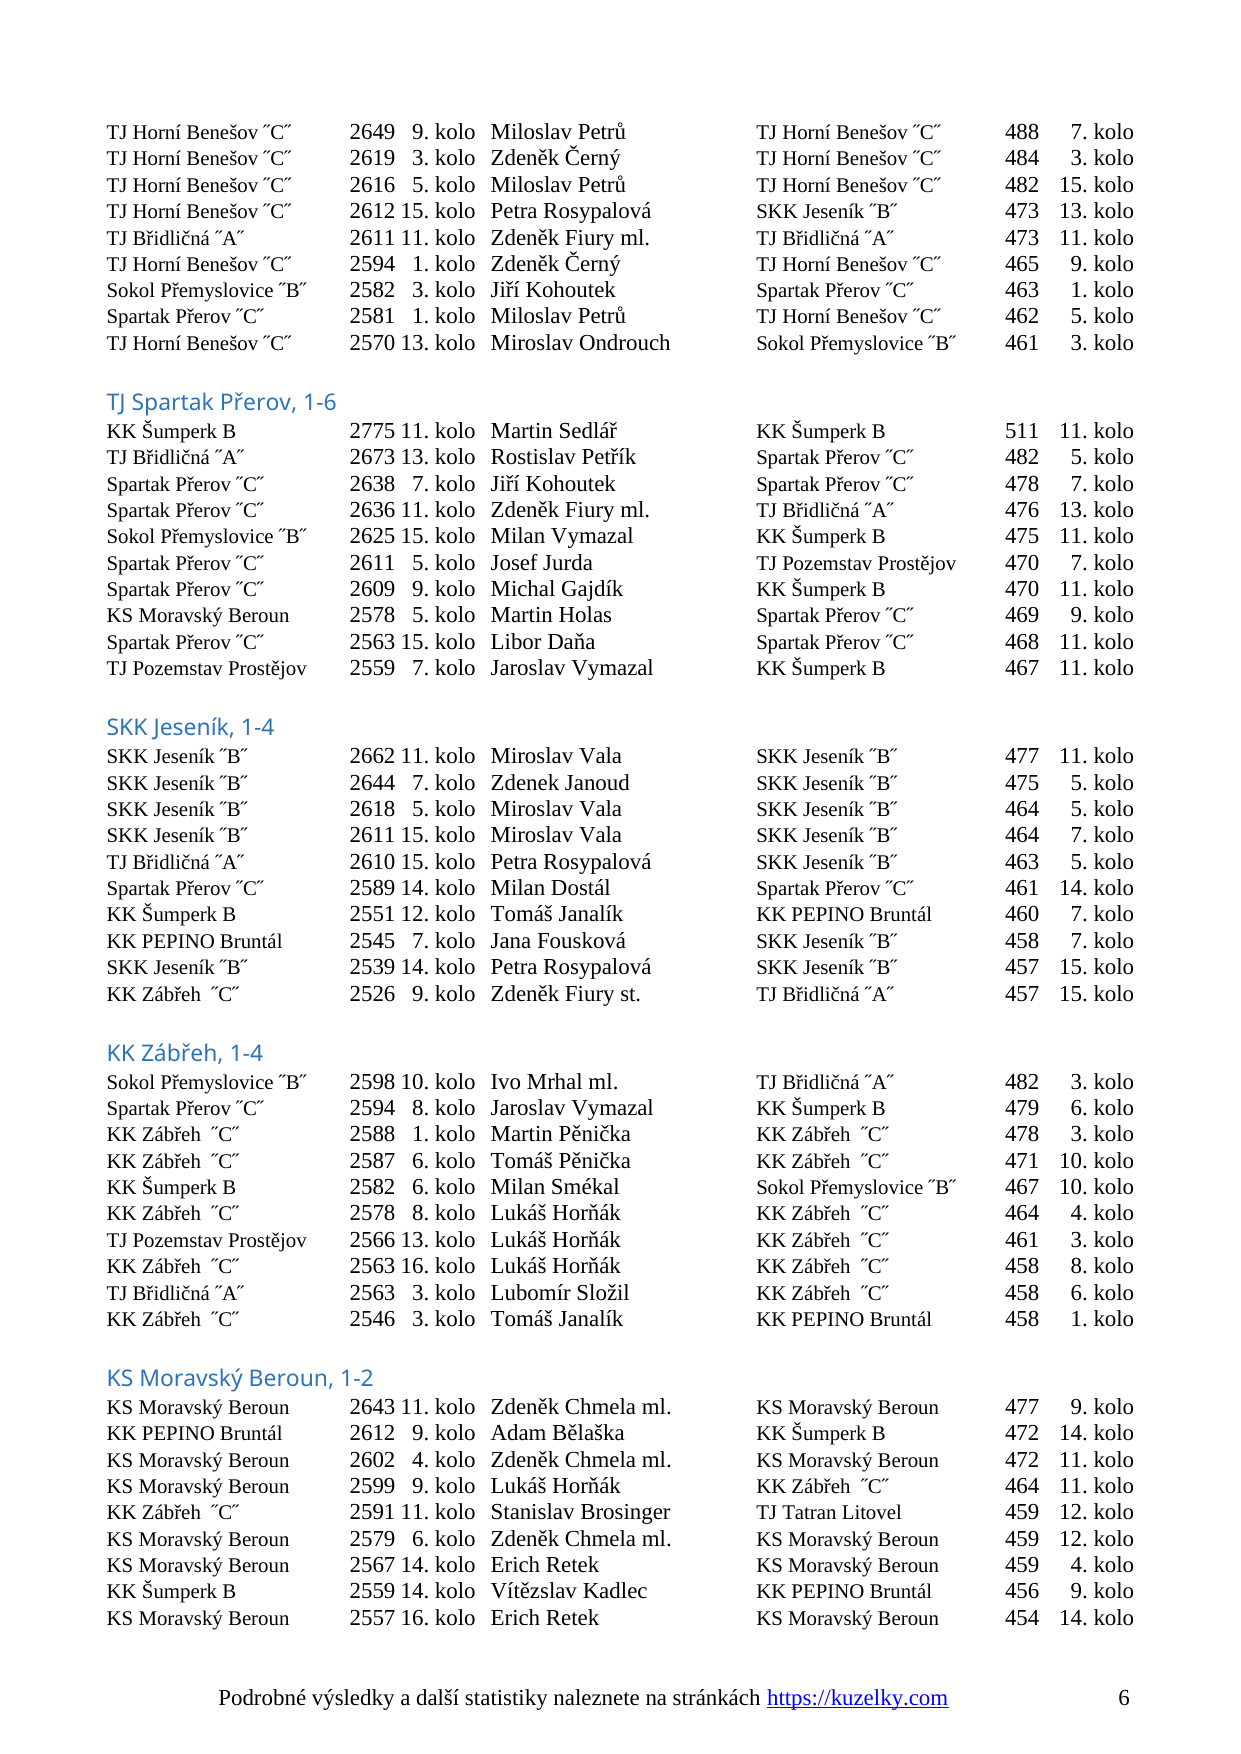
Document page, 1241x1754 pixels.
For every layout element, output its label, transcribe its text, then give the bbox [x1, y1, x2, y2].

text TJ Horní Benešov ˝C˝ 2570 13. kolo Miroslav Ondrouch Sokol Přemyslovice ˝B˝ 461 3. kolo [106, 329, 1134, 355]
text KS Moravský Beroun 2599 9. kolo Lukáš Horňák KK Zábřeh ˝C˝ 464 11. kolo [106, 1472, 1134, 1498]
text KK Zábřeh ˝C˝ 2563 16. kolo Lukáš Horňák KK Zábřeh ˝C˝ 458 8. kolo [106, 1252, 1134, 1278]
text KS Moravský Beroun 2578 5. kolo Martin Holas Spartak Přerov ˝C˝ 469 9. kolo [106, 602, 1134, 628]
text KK Šumperk B 2559 14. kolo Vítězslav Kadlec KK PEPINO Bruntál 456 9. kolo [106, 1577, 1134, 1604]
text SKK Jeseník ˝B˝ 2662 11. kolo Miroslav Vala SKK Jeseník ˝B˝ 477 11. kolo [106, 742, 1134, 769]
text TJ Horní Benešov ˝C˝ 2649 9. kolo Miloslav Petrů TJ Horní Benešov ˝C˝ 488 7. kolo [106, 118, 1134, 144]
text KK Zábřeh ˝C˝ 2587 6. kolo Tomáš Pěnička KK Zábřeh ˝C˝ 471 10. kolo [106, 1147, 1134, 1173]
text KK Zábřeh ˝C˝ 2588 1. kolo Martin Pěnička KK Zábřeh ˝C˝ 478 3. kolo [106, 1120, 1134, 1147]
text Spartak Přerov ˝C˝ 2589 14. kolo Milan Dostál Spartak Přerov ˝C˝ 461 14. kolo [106, 874, 1134, 901]
text KS Moravský Beroun 2602 4. kolo Zdeněk Chmela ml. KS Moravský Beroun 472 11. kolo [106, 1446, 1134, 1472]
text Spartak Přerov ˝C˝ 2563 15. kolo Libor Daňa Spartak Přerov ˝C˝ 468 11. kolo [106, 628, 1134, 654]
subtitle SKK Jeseník, 1-4 [106, 711, 1134, 742]
text SKK Jeseník ˝B˝ 2644 7. kolo Zdenek Janoud SKK Jeseník ˝B˝ 475 5. kolo [106, 769, 1134, 795]
subtitle TJ Spartak Přerov, 1-6 [106, 386, 1134, 417]
text SKK Jeseník ˝B˝ 2618 5. kolo Miroslav Vala SKK Jeseník ˝B˝ 464 5. kolo [106, 795, 1134, 821]
text KK Zábřeh ˝C˝ 2526 9. kolo Zdeněk Fiury st. TJ Břidličná ˝A˝ 457 15. kolo [106, 979, 1134, 1006]
text Spartak Přerov ˝C˝ 2611 5. kolo Josef Jurda TJ Pozemstav Prostějov 470 7. kolo [106, 549, 1134, 575]
text Sokol Přemyslovice ˝B˝ 2598 10. kolo Ivo Mrhal ml. TJ Břidličná ˝A˝ 482 3. kolo [106, 1068, 1134, 1094]
text TJ Břidličná ˝A˝ 2610 15. kolo Petra Rosypalová SKK Jeseník ˝B˝ 463 5. kolo [106, 848, 1134, 874]
text KK PEPINO Bruntál 2612 9. kolo Adam Bělaška KK Šumperk B 472 14. kolo [106, 1419, 1134, 1446]
text Spartak Přerov ˝C˝ 2594 8. kolo Jaroslav Vymazal KK Šumperk B 479 6. kolo [106, 1094, 1134, 1120]
text KS Moravský Beroun 2567 14. kolo Erich Retek KS Moravský Beroun 459 4. kolo [106, 1551, 1134, 1577]
text KS Moravský Beroun 2557 16. kolo Erich Retek KS Moravský Beroun 454 14. kolo [106, 1604, 1134, 1630]
text Sokol Přemyslovice ˝B˝ 2582 3. kolo Jiří Kohoutek Spartak Přerov ˝C˝ 463 1. kolo [106, 276, 1134, 303]
text Sokol Přemyslovice ˝B˝ 2625 15. kolo Milan Vymazal KK Šumperk B 475 11. kolo [106, 522, 1134, 549]
text KK Šumperk B 2551 12. kolo Tomáš Janalík KK PEPINO Bruntál 460 7. kolo [106, 901, 1134, 927]
text KK PEPINO Bruntál 2545 7. kolo Jana Fousková SKK Jeseník ˝B˝ 458 7. kolo [106, 927, 1134, 953]
subtitle KS Moravský Beroun, 1-2 [106, 1362, 1134, 1393]
text KK Šumperk B 2775 11. kolo Martin Sedlář KK Šumperk B 511 11. kolo [106, 417, 1134, 443]
text TJ Horní Benešov ˝C˝ 2619 3. kolo Zdeněk Černý TJ Horní Benešov ˝C˝ 484 3. kolo [106, 144, 1134, 171]
text KK Zábřeh ˝C˝ 2591 11. kolo Stanislav Brosinger TJ Tatran Litovel 459 12. kolo [106, 1498, 1134, 1525]
text Spartak Přerov ˝C˝ 2638 7. kolo Jiří Kohoutek Spartak Přerov ˝C˝ 478 7. kolo [106, 470, 1134, 496]
text TJ Břidličná ˝A˝ 2611 11. kolo Zdeněk Fiury ml. TJ Břidličná ˝A˝ 473 11. kolo [106, 223, 1134, 250]
text TJ Pozemstav Prostějov 2566 13. kolo Lukáš Horňák KK Zábřeh ˝C˝ 461 3. kolo [106, 1226, 1134, 1252]
text TJ Břidličná ˝A˝ 2563 3. kolo Lubomír Složil KK Zábřeh ˝C˝ 458 6. kolo [106, 1278, 1134, 1305]
text SKK Jeseník ˝B˝ 2611 15. kolo Miroslav Vala SKK Jeseník ˝B˝ 464 7. kolo [106, 821, 1134, 848]
text TJ Pozemstav Prostějov 2559 7. kolo Jaroslav Vymazal KK Šumperk B 467 11. kolo [106, 654, 1134, 681]
text TJ Horní Benešov ˝C˝ 2594 1. kolo Zdeněk Černý TJ Horní Benešov ˝C˝ 465 9. kolo [106, 250, 1134, 276]
text SKK Jeseník ˝B˝ 2539 14. kolo Petra Rosypalová SKK Jeseník ˝B˝ 457 15. kolo [106, 953, 1134, 979]
text KK Zábřeh ˝C˝ 2578 8. kolo Lukáš Horňák KK Zábřeh ˝C˝ 464 4. kolo [106, 1199, 1134, 1226]
text TJ Břidličná ˝A˝ 2673 13. kolo Rostislav Petřík Spartak Přerov ˝C˝ 482 5. kolo [106, 443, 1134, 470]
subtitle KK Zábřeh, 1-4 [106, 1036, 1134, 1068]
text KK Šumperk B 2582 6. kolo Milan Smékal Sokol Přemyslovice ˝B˝ 467 10. kolo [106, 1173, 1134, 1199]
text KS Moravský Beroun 2643 11. kolo Zdeněk Chmela ml. KS Moravský Beroun 477 9. kolo [106, 1393, 1134, 1419]
text Spartak Přerov ˝C˝ 2581 1. kolo Miloslav Petrů TJ Horní Benešov ˝C˝ 462 5. kolo [106, 303, 1134, 329]
text TJ Horní Benešov ˝C˝ 2612 15. kolo Petra Rosypalová SKK Jeseník ˝B˝ 473 13. kolo [106, 197, 1134, 223]
text Spartak Přerov ˝C˝ 2636 11. kolo Zdeněk Fiury ml. TJ Břidličná ˝A˝ 476 13. kolo [106, 496, 1134, 522]
text TJ Horní Benešov ˝C˝ 2616 5. kolo Miloslav Petrů TJ Horní Benešov ˝C˝ 482 15. kolo [106, 171, 1134, 197]
text KS Moravský Beroun 2579 6. kolo Zdeněk Chmela ml. KS Moravský Beroun 459 12. kolo [106, 1525, 1134, 1551]
text KK Zábřeh ˝C˝ 2546 3. kolo Tomáš Janalík KK PEPINO Bruntál 458 1. kolo [106, 1305, 1134, 1331]
text Spartak Přerov ˝C˝ 2609 9. kolo Michal Gajdík KK Šumperk B 470 11. kolo [106, 575, 1134, 602]
